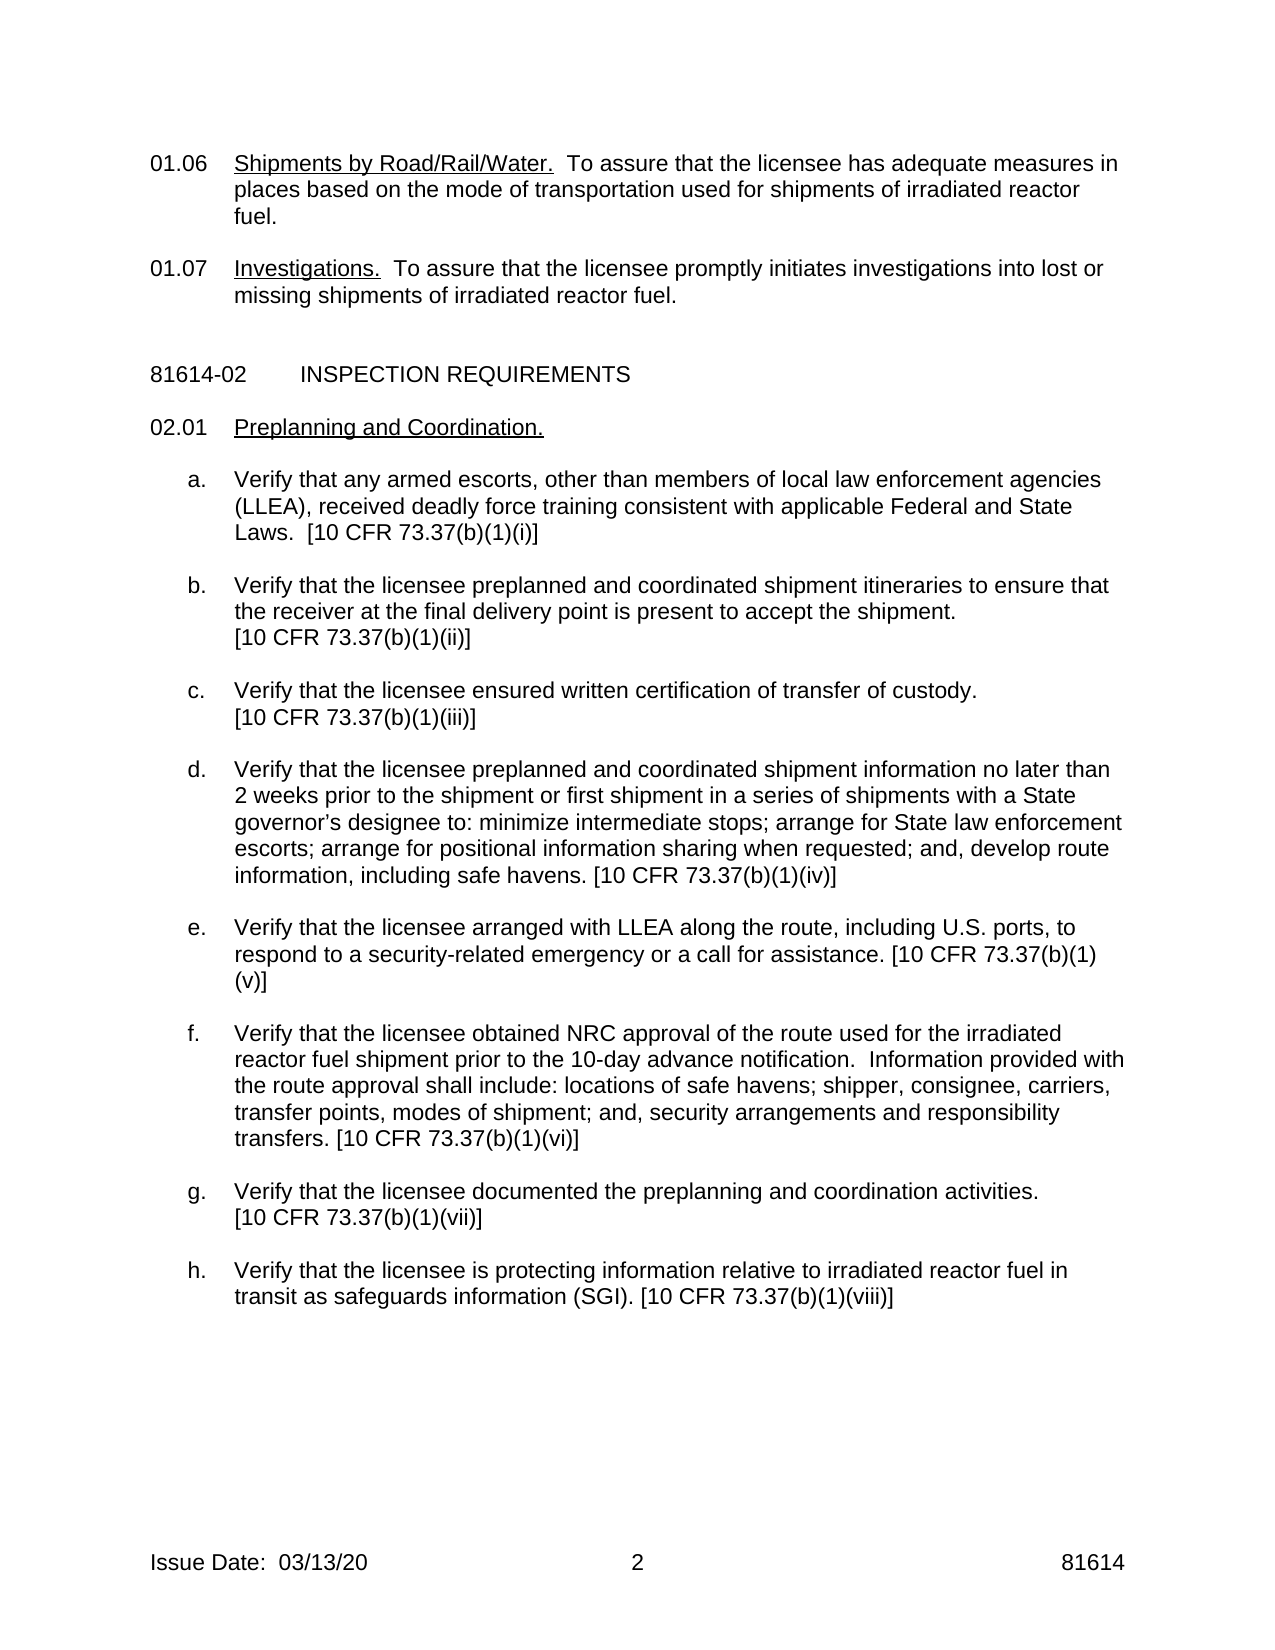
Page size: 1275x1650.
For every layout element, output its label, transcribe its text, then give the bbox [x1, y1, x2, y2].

text 81614-02 INSPECTION REQUIREMENTS [150, 361, 1125, 387]
text 01.06 Shipments by Road/Rail/Water. To assure that the licensee has adequate measures in places based on the mode of transportation used for shipments of irradiated reactor fuel. [150, 150, 1125, 229]
text 02.01 Preplanning and Coordination. [150, 413, 1125, 440]
text 01.07 Investigations. To assure that the licensee promptly initiates investigations into lost or missing shipments of irradiated reactor fuel. [150, 255, 1125, 308]
list Verify that the licensee is protecting information relative to irradiated reactor fuel in transit as safeguards information (SGI). [10 CFR 73.37(b)(1)(viii)] [187, 1257, 1125, 1309]
list Verify that any armed escorts, other than members of local law enforcement agencies (LLEA), received deadly force training consistent with applicable Federal and State Laws. [10 CFR 73.37(b)(1)(i)] [187, 466, 1125, 545]
list Verify that the licensee documented the preplanning and coordination activities. [10 CFR 73.37(b)(1)(vii)] [187, 1178, 1125, 1231]
list Verify that the licensee arranged with LLEA along the route, including U.S. ports, to respond to a security-related emergency or a call for assistance. [10 CFR 73.37(b)(1)(v)] [187, 914, 1125, 993]
list Verify that the licensee preplanned and coordinated shipment information no later than 2 weeks prior to the shipment or first shipment in a series of shipments with a State governor’s designee to: minimize intermediate stops; arrange for State law enforcement escorts; arrange for positional information sharing when requested; and, develop route information, including safe havens. [10 CFR 73.37(b)(1)(iv)] [187, 756, 1125, 888]
list Verify that the licensee obtained NRC approval of the route used for the irradiated reactor fuel shipment prior to the 10-day advance notification. Information provided with the route approval shall include: locations of safe havens; shipper, consignee, carriers, transfer points, modes of shipment; and, security arrangements and responsibility transfers. [10 CFR 73.37(b)(1)(vi)] [187, 1020, 1125, 1151]
list Verify that the licensee preplanned and coordinated shipment itineraries to ensure that the receiver at the final delivery point is present to accept the shipment. [10 CFR 73.37(b)(1)(ii)] [187, 572, 1125, 651]
list Verify that the licensee ensured written certification of transfer of custody. [10 CFR 73.37(b)(1)(iii)] [187, 677, 1125, 730]
